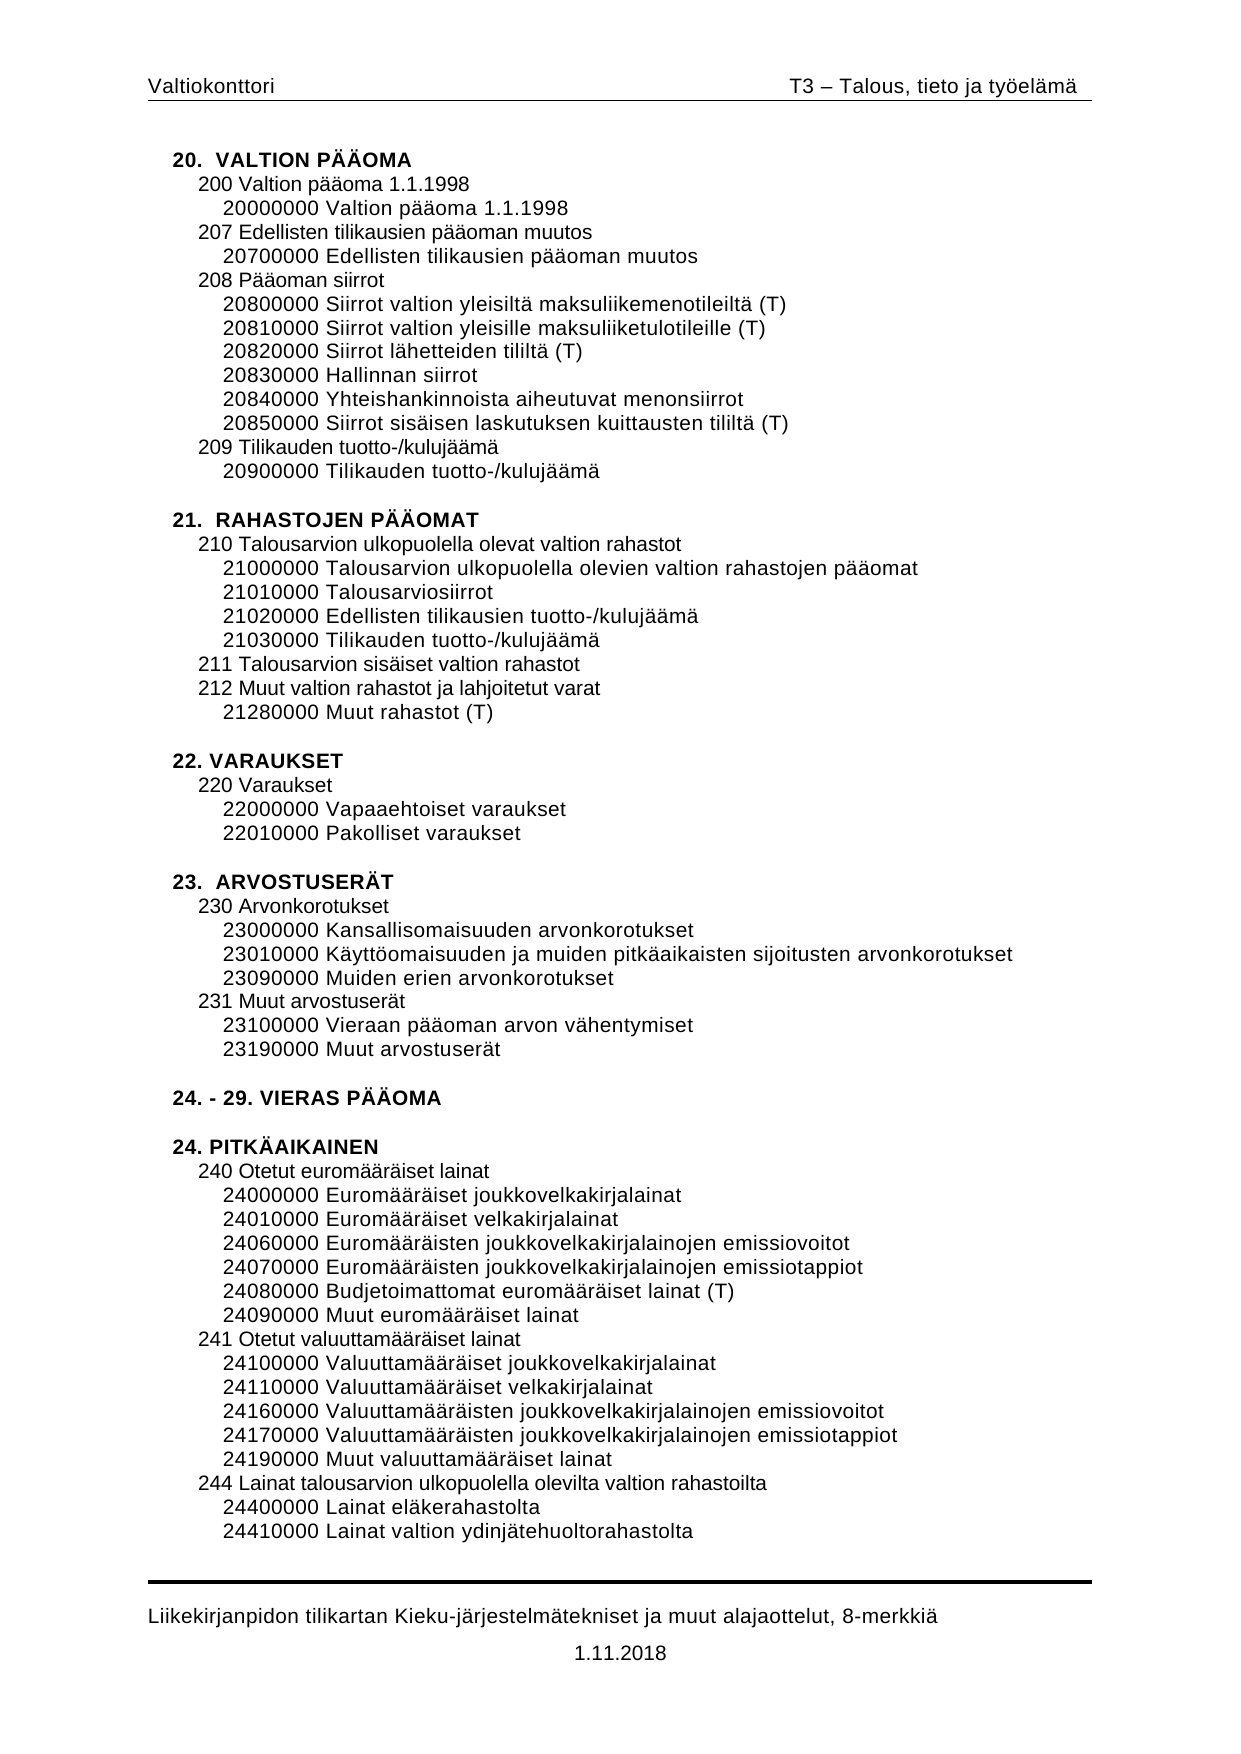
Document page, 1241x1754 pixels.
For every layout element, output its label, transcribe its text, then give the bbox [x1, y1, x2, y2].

text 20810000 Siirrot valtion yleisille maksuliiketulotileille (T) [223, 315, 1092, 339]
text 244 Lainat talousarvion ulkopuolella olevilta valtion rahastoilta [198, 1471, 1092, 1494]
text 21000000 Talousarvion ulkopuolella olevien valtion rahastojen pääomat [223, 556, 1092, 580]
text 241 Otetut valuuttamääräiset lainat [198, 1327, 1092, 1351]
text 20800000 Siirrot valtion yleisiltä maksuliikemenotileiltä (T) [223, 291, 1092, 315]
text 208 Pääoman siirrot [198, 267, 1092, 291]
text 24060000 Euromääräisten joukkovelkakirjalainojen emissiovoitot [223, 1231, 1092, 1255]
text 20820000 Siirrot lähetteiden tililtä (T) [223, 339, 1092, 363]
text 23. ARVOSTUSERÄT [172, 869, 1092, 893]
text 209 Tilikauden tuotto-/kulujäämä [198, 435, 1092, 459]
text 20900000 Tilikauden tuotto-/kulujäämä [223, 459, 1092, 483]
text 200 Valtion pääoma 1.1.1998 [198, 172, 1092, 196]
text 20000000 Valtion pääoma 1.1.1998 [223, 196, 1092, 219]
text 23000000 Kansallisomaisuuden arvonkorotukset [223, 917, 1092, 941]
text 212 Muut valtion rahastot ja lahjoitetut varat [198, 676, 1092, 700]
text 23190000 Muut arvostuserät [223, 1037, 1092, 1061]
text 24410000 Lainat valtion ydinjätehuoltorahastolta [223, 1518, 1092, 1542]
text 21. RAHASTOJEN PÄÄOMAT [172, 508, 1092, 532]
text 231 Muut arvostuserät [198, 989, 1092, 1013]
text 22000000 Vapaaehtoiset varaukset [223, 797, 1092, 821]
text 21280000 Muut rahastot (T) [223, 700, 1092, 724]
text 210 Talousarvion ulkopuolella olevat valtion rahastot [198, 532, 1092, 556]
text 20830000 Hallinnan siirrot [223, 363, 1092, 387]
text 24100000 Valuuttamääräiset joukkovelkakirjalainat [223, 1351, 1092, 1375]
text 24010000 Euromääräiset velkakirjalainat [223, 1207, 1092, 1231]
text 240 Otetut euromääräiset lainat [198, 1159, 1092, 1183]
text 22010000 Pakolliset varaukset [223, 821, 1092, 844]
text 207 Edellisten tilikausien pääoman muutos [198, 219, 1092, 243]
text 24160000 Valuuttamääräisten joukkovelkakirjalainojen emissiovoitot [223, 1399, 1092, 1423]
text 24400000 Lainat eläkerahastolta [223, 1494, 1092, 1518]
text 20850000 Siirrot sisäisen laskutuksen kuittausten tililtä (T) [223, 411, 1092, 435]
text 21010000 Talousarviosiirrot [223, 580, 1092, 604]
text 23100000 Vieraan pääoman arvon vähentymiset [223, 1013, 1092, 1037]
text 24110000 Valuuttamääräiset velkakirjalainat [223, 1375, 1092, 1399]
text 20700000 Edellisten tilikausien pääoman muutos [223, 243, 1092, 267]
text 24190000 Muut valuuttamääräiset lainat [223, 1447, 1092, 1471]
text 24080000 Budjetoimattomat euromääräiset lainat (T) [223, 1279, 1092, 1303]
text 24090000 Muut euromääräiset lainat [223, 1303, 1092, 1327]
text 22. VARAUKSET [172, 749, 1092, 773]
text 24000000 Euromääräiset joukkovelkakirjalainat [223, 1183, 1092, 1207]
text 230 Arvonkorotukset [198, 893, 1092, 917]
text 20840000 Yhteishankinnoista aiheutuvat menonsiirrot [223, 387, 1092, 411]
text 220 Varaukset [198, 773, 1092, 797]
text 24. PITKÄAIKAINEN [172, 1135, 1092, 1159]
text 23090000 Muiden erien arvonkorotukset [223, 965, 1092, 989]
text 24. - 29. VIERAS PÄÄOMA [172, 1086, 1092, 1110]
text 24070000 Euromääräisten joukkovelkakirjalainojen emissiotappiot [223, 1255, 1092, 1279]
text 21030000 Tilikauden tuotto-/kulujäämä [223, 628, 1092, 652]
text 211 Talousarvion sisäiset valtion rahastot [198, 652, 1092, 676]
text 20. VALTION PÄÄOMA [172, 148, 1092, 172]
text 21020000 Edellisten tilikausien tuotto-/kulujäämä [223, 604, 1092, 628]
text 23010000 Käyttöomaisuuden ja muiden pitkäaikaisten sijoitusten arvonkorotukset [223, 941, 1092, 965]
text 24170000 Valuuttamääräisten joukkovelkakirjalainojen emissiotappiot [223, 1423, 1092, 1447]
